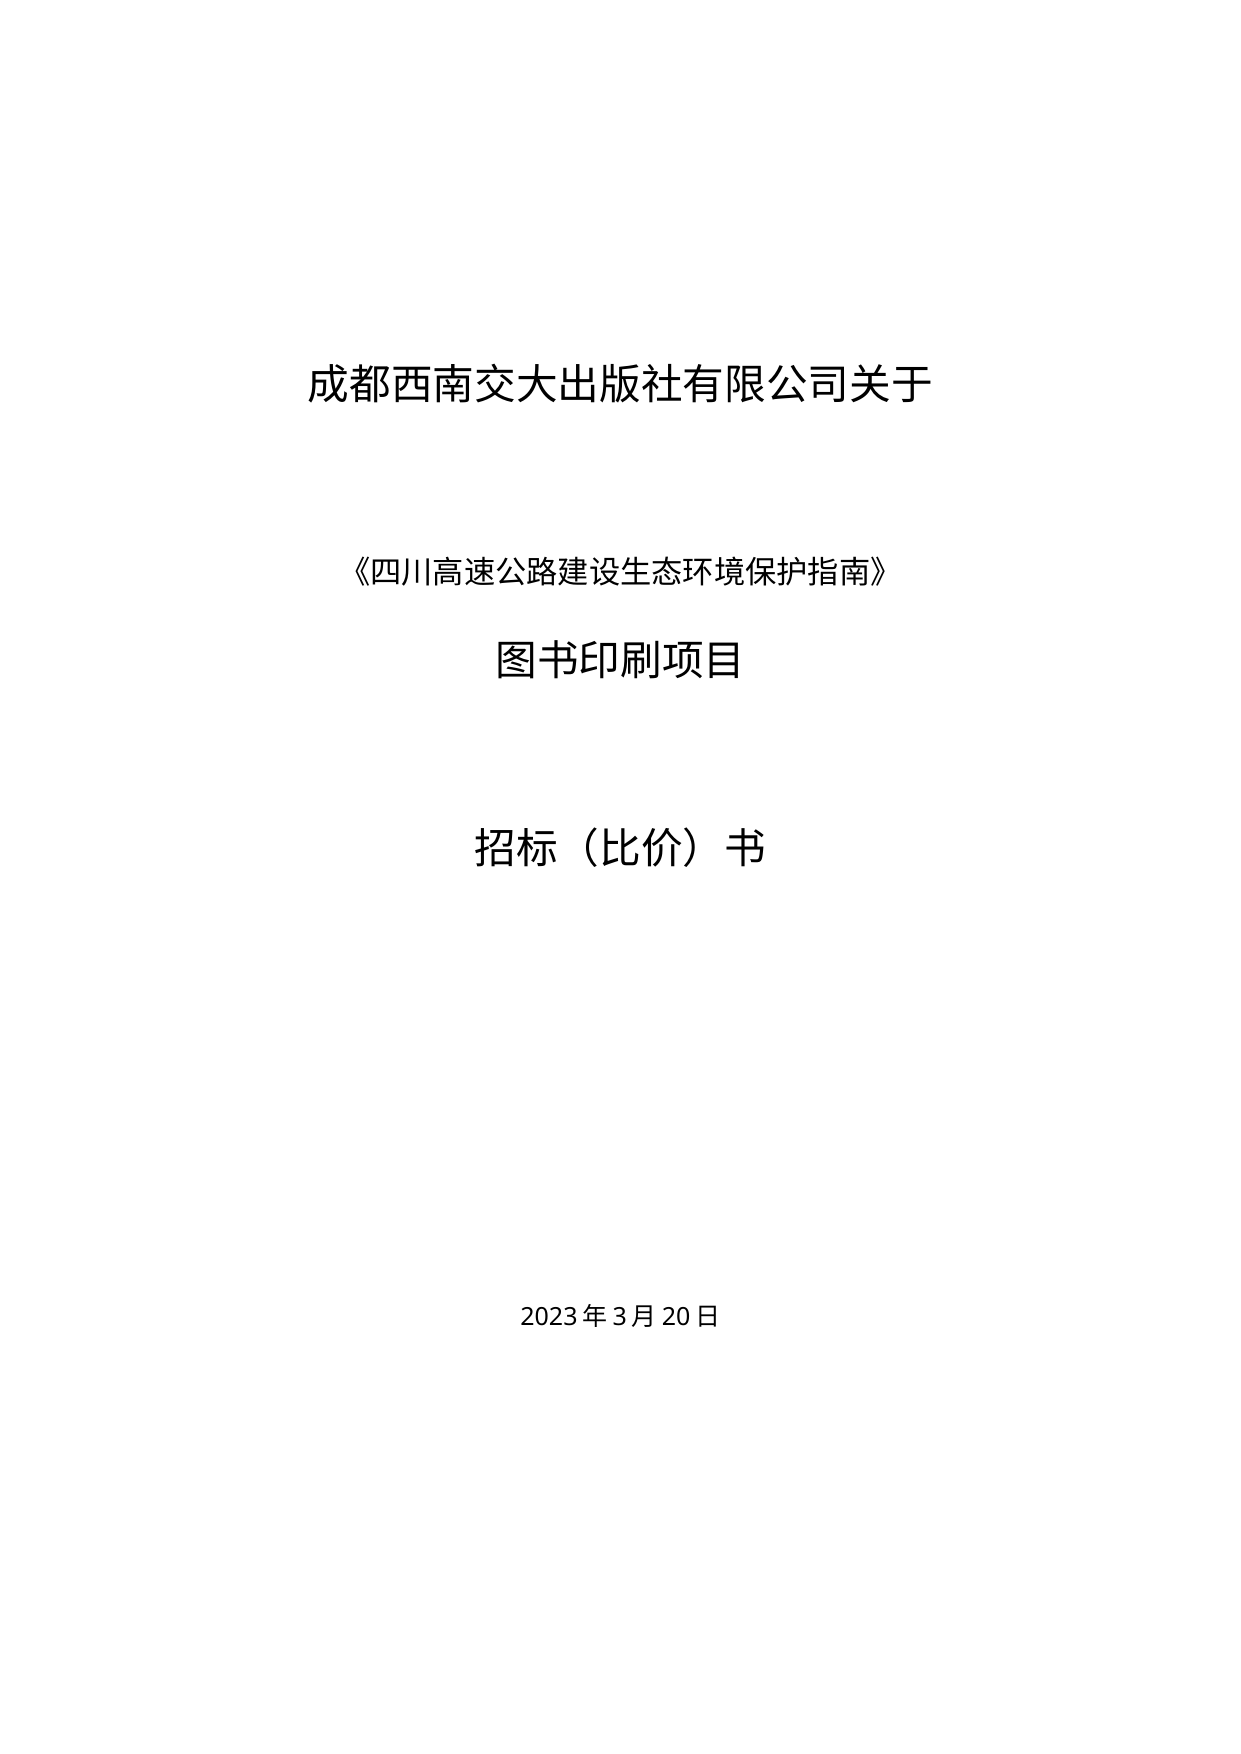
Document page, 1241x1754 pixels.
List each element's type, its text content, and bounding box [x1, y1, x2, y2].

text 2023年3月20日 [187, 1282, 1053, 1347]
text 招标（比价）书 [187, 813, 1053, 878]
text 图书印刷项目 [187, 625, 1053, 690]
text 成都西南交大出版社有限公司关于 [187, 349, 1053, 414]
text 《四川高速公路建设生态环境保护指南》 [187, 537, 1053, 602]
